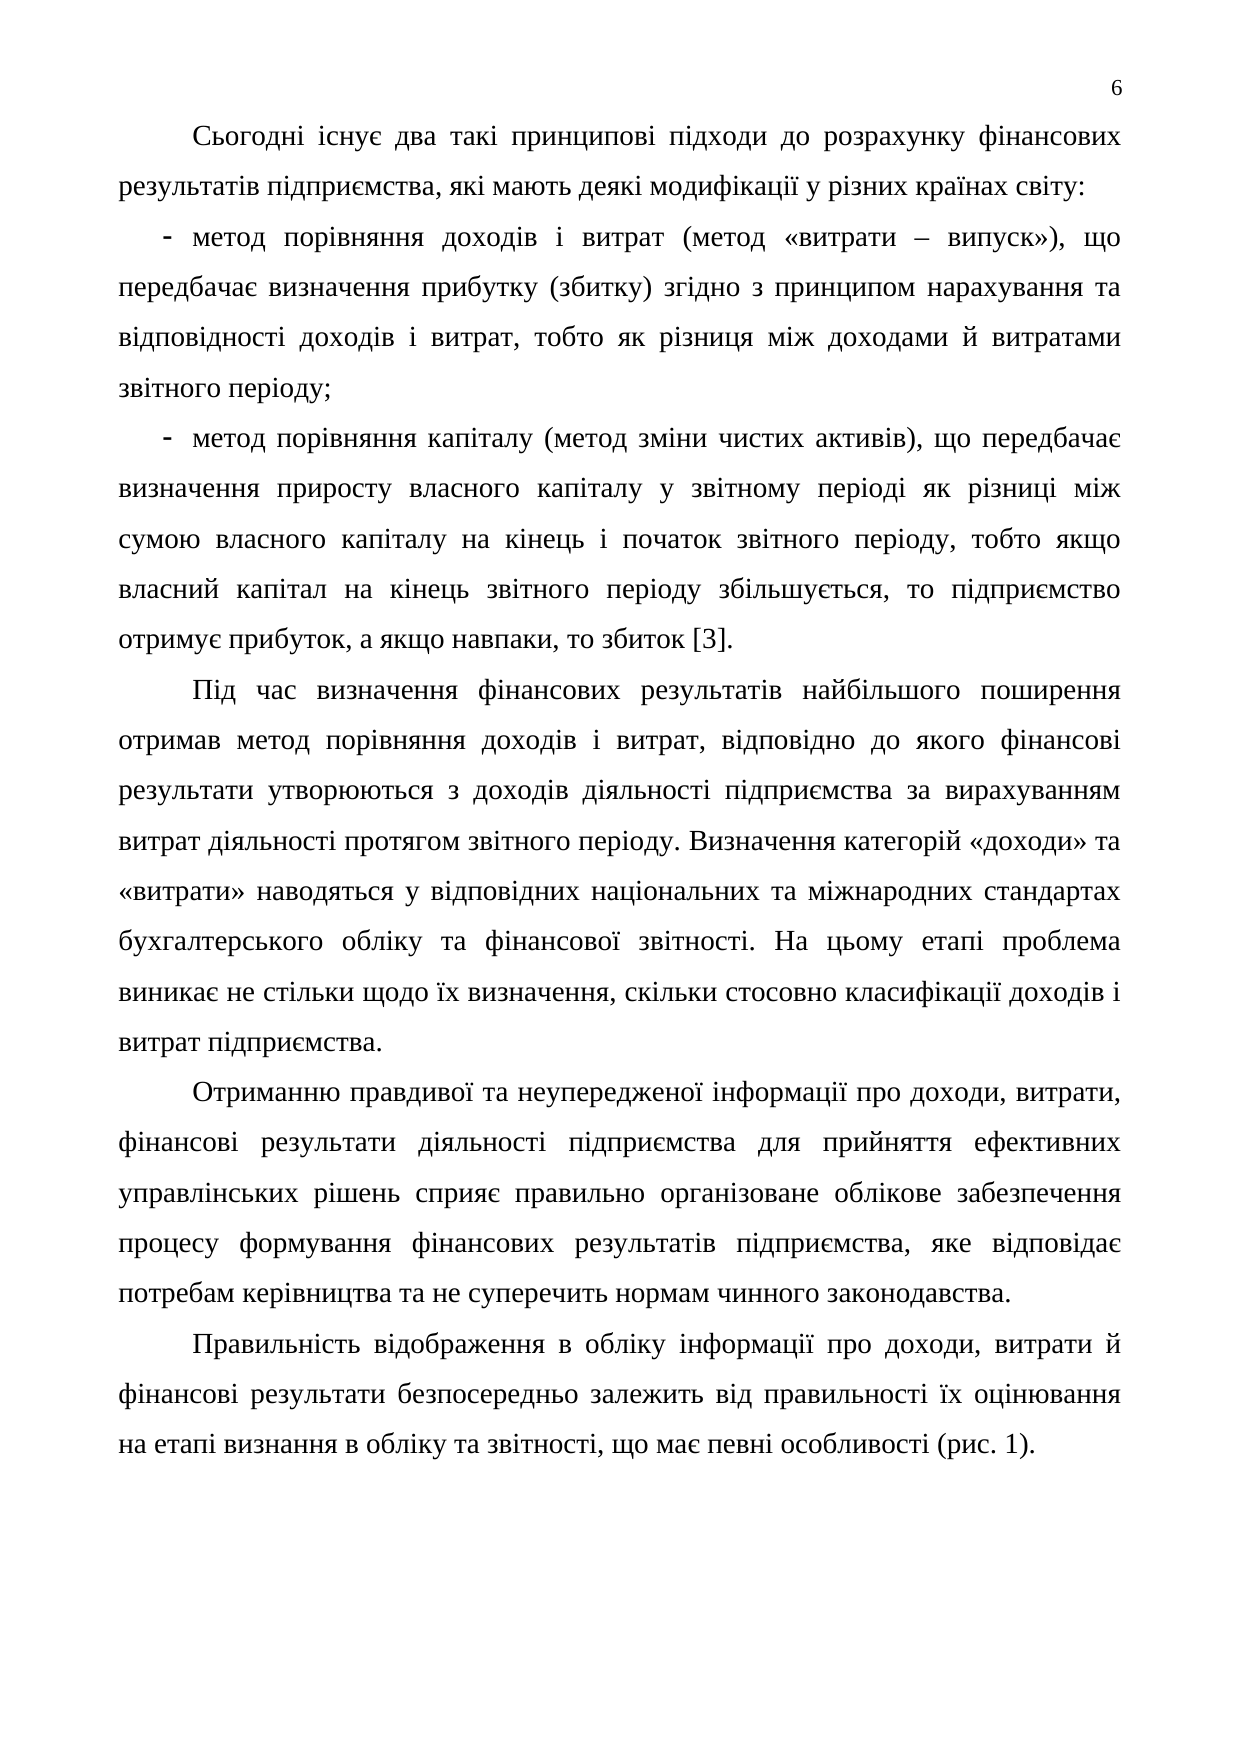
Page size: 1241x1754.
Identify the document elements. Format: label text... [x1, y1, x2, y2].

text Правильність відображення в обліку інформації про доходи, витрати й фінансові результати безпосередньо залежить від правильності їх оцінювання на етапі визнання в обліку та звітності, що має певні особливості (рис. 1). [118, 1326, 1122, 1460]
text Під час визначення фінансових результатів найбільшого поширення отримав метод порівняння доходів і витрат, відповідно до якого фінансові результати утворюються з доходів діяльності підприємства за вирахуванням витрат діяльності протягом звітного періоду. Визначення категорій «доходи» та «витрати» наводяться у відповідних національних та міжнародних стандартах бухгалтерського обліку та фінансової звітності. На цьому етапі проблема виникає не стільки щодо їх визначення, скільки стосовно класифікації доходів і витрат підприємства. [118, 672, 1122, 1057]
list метод порівняння доходів і витрат (метод «витрати – випуск»), що передбачає визначення прибутку (збитку) згідно з принципом нарахування та відповідності доходів і витрат, тобто як різниця між доходами й витратами звітного періоду; [118, 219, 1122, 403]
list метод порівняння капіталу (метод зміни чистих активів), що передбачає визначення приросту власного капіталу у звітному періоді як різниці між сумою власного капіталу на кінець і початок звітного періоду, тобто якщо власний капітал на кінець звітного періоду збільшується, то підприємство отримує прибуток, а якщо навпаки, то збиток [3]. [118, 420, 1122, 655]
text Отриманню правдивої та неупередженої інформації про доходи, витрати, фінансові результати діяльності підприємства для прийняття ефективних управлінських рішень сприяє правильно організоване облікове забезпечення процесу формування фінансових результатів підприємства, яке відповідає потребам керівництва та не суперечить нормам чинного законодавства. [118, 1074, 1122, 1309]
text Сьогодні існує два такі принципові підходи до розрахунку фінансових результатів підприємства, які мають деякі модифікації у різних країнах світу: [118, 118, 1122, 202]
